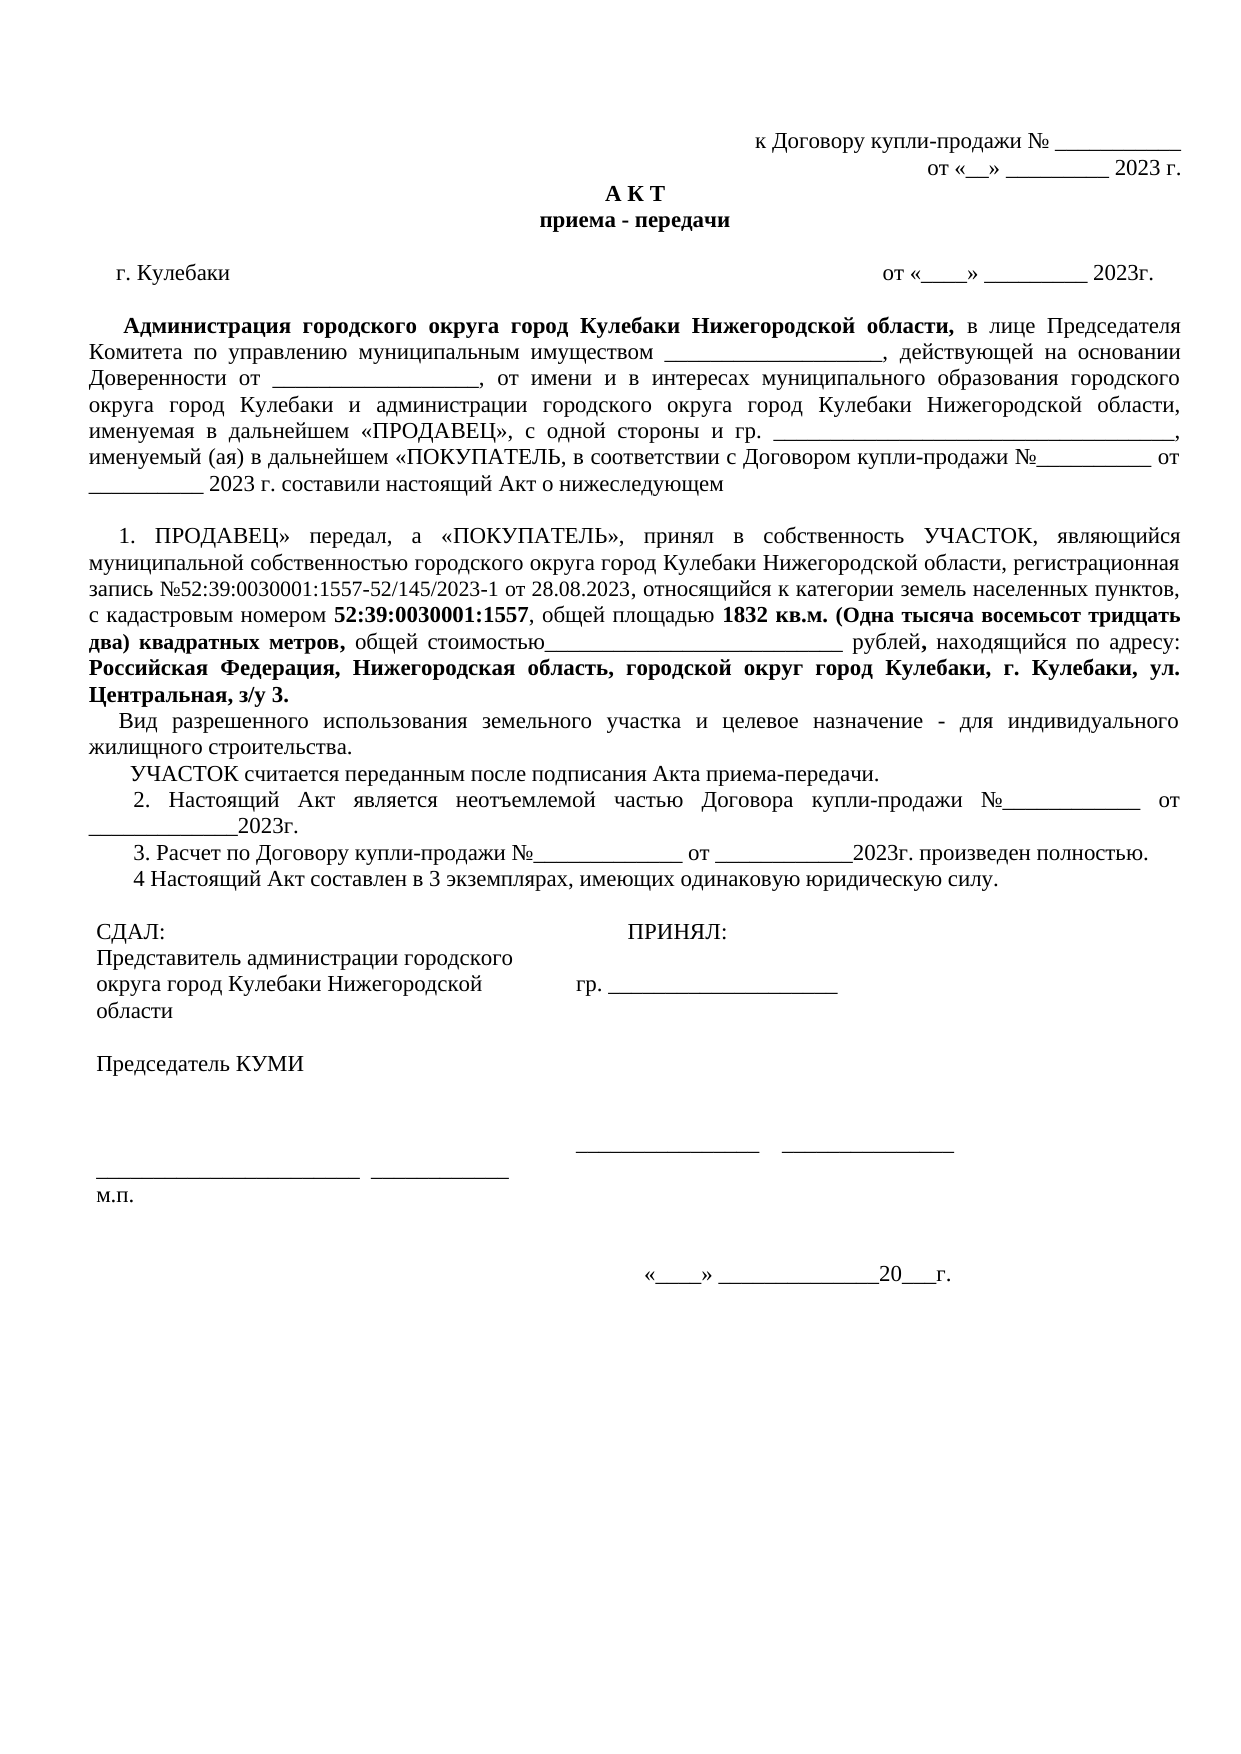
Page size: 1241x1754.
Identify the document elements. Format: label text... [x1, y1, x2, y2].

text 4 Настоящий Акт составлен в 3 экземплярах, имеющих одинаковую юридическую силу. [89, 865, 1181, 891]
text от «__» _________ 2023 г. [89, 153, 1181, 180]
text 2. Настоящий Акт является неотъемлемой частью Договора купли-продажи №____________ от _____________2023г. [89, 786, 1181, 839]
text «____» ______________20___г. [89, 1260, 1181, 1287]
text г. Кулебаки от «____» _________ 2023г. [89, 259, 1181, 285]
text А К Т [89, 180, 1181, 206]
table_header Принял: гр. ____________________ ________________ _______________ [569, 918, 1144, 1234]
text Участок считается переданным после подписания Акта приема-передачи. [74, 760, 1181, 786]
text приема - передачи [89, 206, 1181, 233]
text Администрация городского округа город Кулебаки Нижегородской области, в лице Председателя Комитета по управлению муниципальным имуществом ___________________, действующей на основании Доверенности от __________________, от имени и в интересах муниципального образования городского округа город Кулебаки и администрации городского округа город Кулебаки Нижегородской области, именуемая в дальнейшем «ПРОДАВЕЦ», с одной стороны и гр. ___________________________________, именуемый (ая) в дальнейшем «ПОКУПАТЕЛЬ, в соответствии с Договором купли-продажи №__________ от __________ 2023 г. составили настоящий акт о нижеследующем [89, 312, 1181, 496]
text к Договору купли-продажи № ___________ [89, 127, 1181, 153]
text 3. Расчет по Договору купли-продажи №_____________ от ____________2023г. произведен полностью. [89, 839, 1181, 865]
table_header Сдал: Представитель администрации городского округа город Кулебаки Нижегородской области Председатель КУМИ _______________________ ____________ м.п. [89, 918, 568, 1234]
text Вид разрешенного использования земельного участка и целевое назначение - для индивидуального жилищного строительства. [89, 707, 1181, 760]
text 1. ПРОДАВЕЦ» передал, а «Покупатель», принял в собственность УЧАСТОК, являющийся муниципальной собственностью городского округа город Кулебаки Нижегородской области, регистрационная запись №52:39:0030001:1557-52/145/2023-1 от 28.08.2023, относящийся к категории земель населенных пунктов, с кадастровым номером 52:39:0030001:1557, общей площадью 1832 кв.м. (Одна тысяча восемьсот тридцать два) квадратных метров, общей стоимостью__________________________ рублей, находящийся по адресу: Российская Федерация, Нижегородская область, городской округ город Кулебаки, г. Кулебаки, ул. Центральная, з/у 3. [89, 522, 1181, 707]
